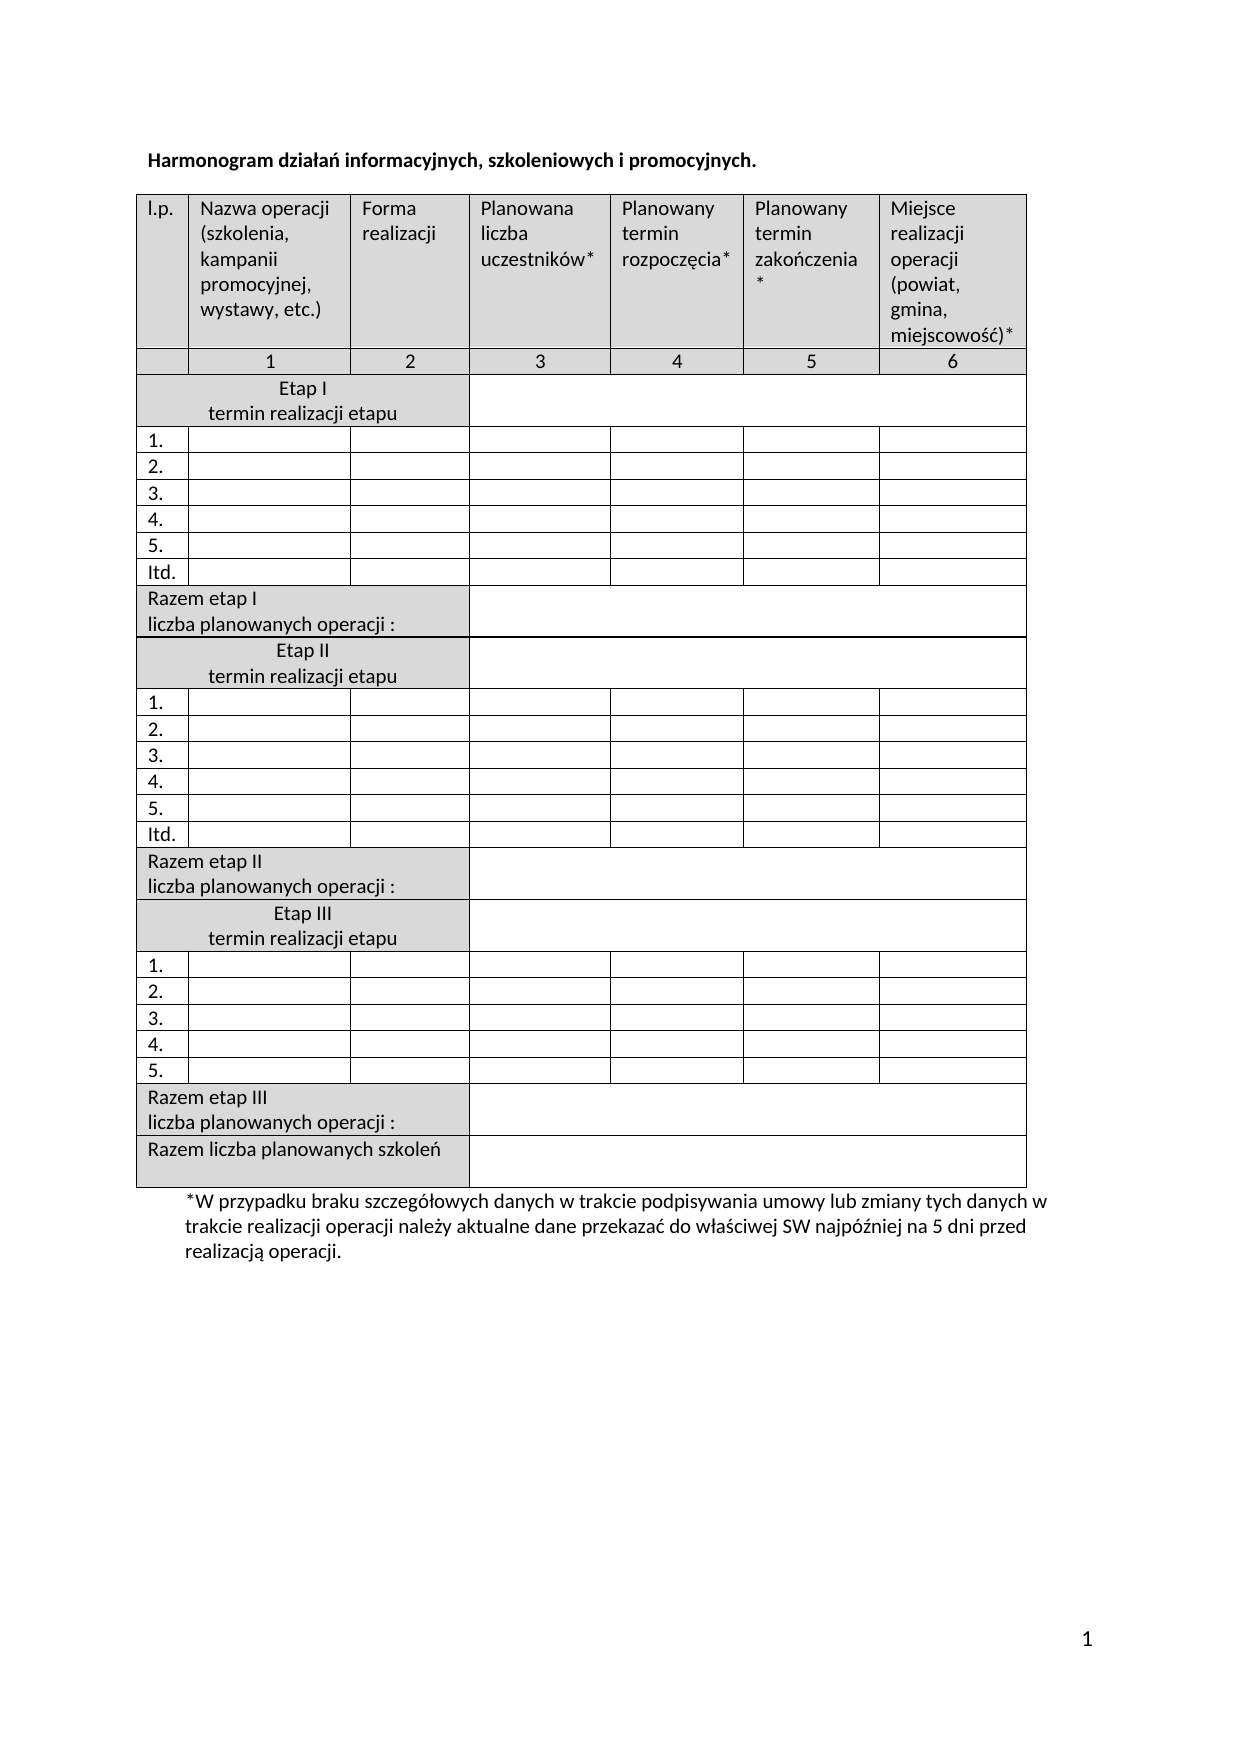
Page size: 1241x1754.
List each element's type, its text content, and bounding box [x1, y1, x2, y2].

table_cell [137, 689, 188, 715]
table_cell [470, 1136, 1026, 1187]
table_cell [611, 689, 743, 715]
table_cell Etap III termin realizacji etapu [137, 900, 469, 951]
table_cell [351, 506, 469, 532]
table_cell [351, 427, 469, 452]
table_cell [189, 427, 350, 452]
table_cell [351, 533, 469, 558]
table_cell [744, 559, 879, 584]
table_cell [744, 506, 879, 532]
table_cell [470, 900, 1026, 951]
table_cell [880, 453, 1026, 479]
table_cell [351, 1005, 469, 1030]
table_cell [880, 480, 1026, 505]
table_cell [137, 742, 188, 768]
table_cell [351, 952, 469, 977]
table_cell [137, 349, 188, 374]
table_cell [880, 822, 1026, 847]
table_cell [351, 822, 469, 847]
table_cell [351, 716, 469, 741]
table_cell [189, 822, 350, 847]
text Harmonogram działań informacyjnych, szkoleniowych i promocyjnych. [148, 148, 1093, 173]
table_cell [880, 952, 1026, 977]
table_cell [137, 716, 188, 741]
table_cell [611, 742, 743, 768]
table_cell [470, 822, 610, 847]
table_cell [880, 1058, 1026, 1083]
table_cell [137, 978, 188, 1004]
table_cell [137, 453, 188, 479]
table_cell [611, 453, 743, 479]
table_header l.p. [137, 195, 188, 347]
table_cell [189, 559, 350, 584]
table_cell [137, 769, 188, 794]
table_cell [744, 952, 879, 977]
table_cell [189, 506, 350, 532]
table_header Planowany termin zakończenia* [744, 195, 879, 347]
table_cell [744, 1005, 879, 1030]
table_cell [470, 586, 1026, 636]
table_header Planowany termin rozpoczęcia* [611, 195, 743, 347]
table_cell [137, 1005, 188, 1030]
table_cell Razem etap I liczba planowanych operacji : [137, 586, 469, 636]
table_cell [880, 559, 1026, 584]
table_cell [189, 795, 350, 821]
table_cell [470, 427, 610, 452]
table_cell [744, 822, 879, 847]
table_header Miejsce realizacji operacji (powiat, gmina, miejscowość)* [880, 195, 1026, 347]
table_cell 4 [611, 349, 743, 374]
table_cell [744, 427, 879, 452]
table_cell [470, 848, 1026, 899]
table_cell [611, 1031, 743, 1057]
table_cell [880, 716, 1026, 741]
table_cell 6 [880, 349, 1026, 374]
table_cell [470, 506, 610, 532]
table_cell [744, 978, 879, 1004]
table_cell [744, 480, 879, 505]
table_cell 2 [351, 349, 469, 374]
table_cell Razem etap II liczba planowanych operacji : [137, 848, 469, 899]
table_cell [880, 978, 1026, 1004]
table_cell Itd. [137, 559, 188, 584]
table_cell [137, 952, 188, 977]
table_cell [744, 769, 879, 794]
table_cell [189, 480, 350, 505]
table_cell [470, 1005, 610, 1030]
table_cell [189, 453, 350, 479]
table_cell Razem etap III liczba planowanych operacji : [137, 1084, 469, 1135]
table_cell [137, 1058, 188, 1083]
table_cell [470, 1084, 1026, 1135]
table_cell [351, 742, 469, 768]
text *W przypadku braku szczegółowych danych w trakcie podpisywania umowy lub zmiany tych danych w trakcie realizacji operacji należy aktualne dane przekazać do właściwej SW najpóźniej na 5 dni przed realizacją operacji. [185, 1188, 1093, 1264]
table_cell [189, 952, 350, 977]
table_cell [880, 427, 1026, 452]
table_cell [189, 533, 350, 558]
table_cell 1 [189, 349, 350, 374]
table_cell [189, 978, 350, 1004]
table_cell [744, 716, 879, 741]
table_cell [611, 533, 743, 558]
table_cell [744, 1031, 879, 1057]
table_cell [137, 795, 188, 821]
table_cell [189, 1005, 350, 1030]
table_cell [137, 427, 188, 452]
table_cell [189, 1058, 350, 1083]
table_cell [351, 559, 469, 584]
table_cell [137, 533, 188, 558]
table_cell [351, 689, 469, 715]
table_cell [351, 978, 469, 1004]
table_cell [611, 978, 743, 1004]
table_header Planowana liczba uczestników* [470, 195, 610, 347]
table_cell [880, 533, 1026, 558]
table_cell 3 [470, 349, 610, 374]
table_cell [880, 506, 1026, 532]
table_cell [470, 952, 610, 977]
table_cell [611, 1005, 743, 1030]
table_cell [744, 533, 879, 558]
table_cell [470, 716, 610, 741]
table_cell [744, 742, 879, 768]
table_cell [744, 689, 879, 715]
table_cell [351, 1058, 469, 1083]
table_cell [470, 1031, 610, 1057]
table_cell [470, 638, 1026, 688]
table_cell [351, 1031, 469, 1057]
table_cell [351, 769, 469, 794]
table_cell [611, 716, 743, 741]
table_cell [611, 822, 743, 847]
table_cell [189, 1031, 350, 1057]
table_cell [351, 795, 469, 821]
table_cell [744, 453, 879, 479]
table_cell [744, 795, 879, 821]
table_cell [351, 480, 469, 505]
table_cell [611, 952, 743, 977]
table_cell [611, 769, 743, 794]
table_cell [137, 506, 188, 532]
table_cell [351, 453, 469, 479]
table_cell [611, 559, 743, 584]
table_cell [470, 453, 610, 479]
table_cell Itd. [137, 822, 188, 847]
table_cell [470, 480, 610, 505]
table_cell [470, 375, 1026, 426]
table_header Nazwa operacji (szkolenia, kampanii promocyjnej, wystawy, etc.) [189, 195, 350, 347]
table_cell [611, 795, 743, 821]
table_cell [880, 769, 1026, 794]
table_cell [189, 769, 350, 794]
table_cell [880, 1005, 1026, 1030]
table_cell [137, 1031, 188, 1057]
table_cell [470, 795, 610, 821]
table_cell [470, 769, 610, 794]
table_cell [189, 742, 350, 768]
table_cell Razem liczba planowanych szkoleń [137, 1136, 469, 1187]
table_cell 5 [744, 349, 879, 374]
table_cell [137, 480, 188, 505]
table_cell [470, 978, 610, 1004]
table_cell [470, 1058, 610, 1083]
table_cell Etap I termin realizacji etapu [137, 375, 469, 426]
table_cell [611, 427, 743, 452]
table_cell [470, 533, 610, 558]
table_cell [880, 1031, 1026, 1057]
table_cell [880, 689, 1026, 715]
table_cell [880, 742, 1026, 768]
table_cell [470, 559, 610, 584]
table_cell [611, 1058, 743, 1083]
table_cell [611, 506, 743, 532]
table_header Forma realizacji [351, 195, 469, 347]
table_cell [189, 689, 350, 715]
table_cell [880, 795, 1026, 821]
table_cell [744, 1058, 879, 1083]
table_cell Etap II termin realizacji etapu [137, 638, 469, 688]
table_cell [189, 716, 350, 741]
table_cell [611, 480, 743, 505]
table_cell [470, 742, 610, 768]
table_cell [470, 689, 610, 715]
